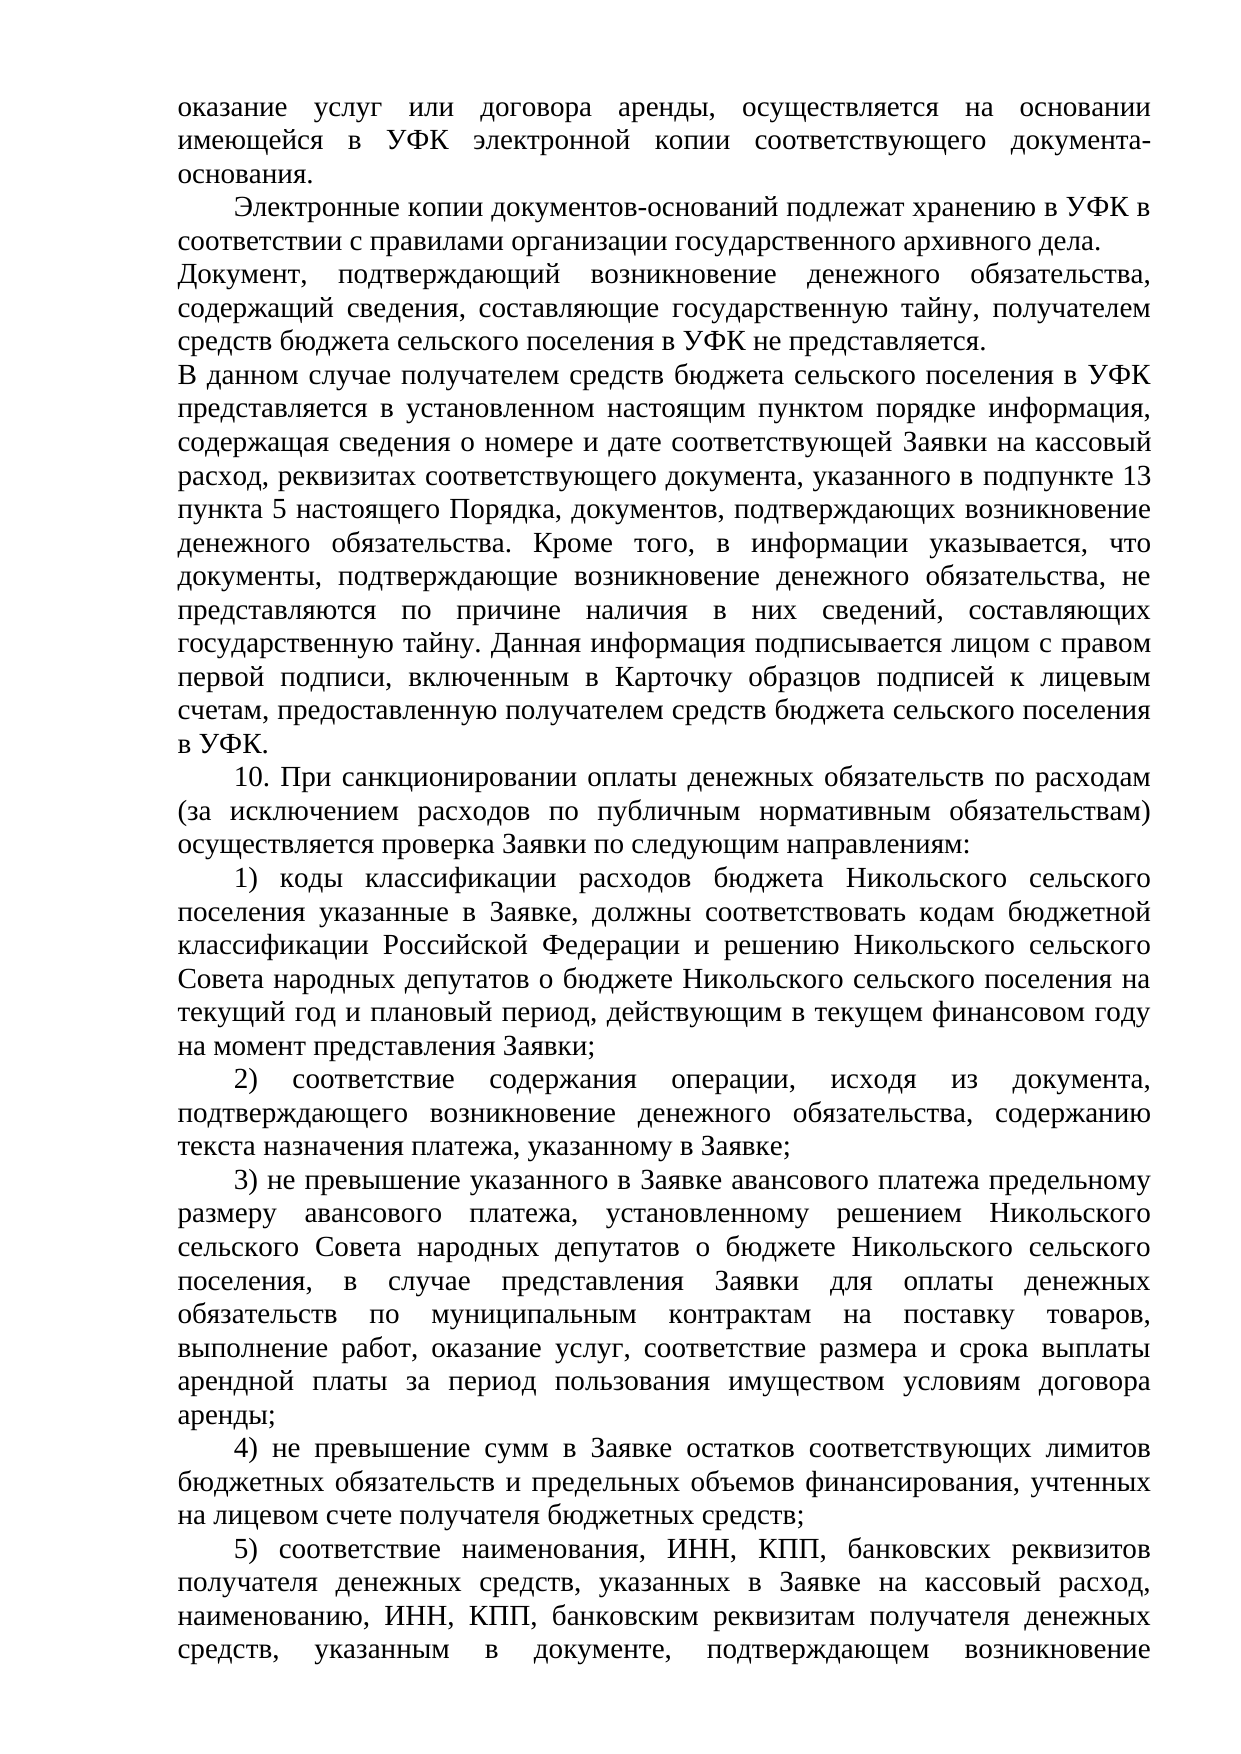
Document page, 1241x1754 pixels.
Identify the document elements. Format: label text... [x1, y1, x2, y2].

text В данном случае получателем средств бюджета сельского поселения в УФК представляется в установленном настоящим пунктом порядке информация, содержащая сведения о номере и дате соответствующей Заявки на кассовый расход, реквизитах соответствующего документа, указанного в подпункте 13 пункта 5 настоящего Порядка, документов, подтверждающих возникновение денежного обязательства. Кроме того, в информации указывается, что документы, подтверждающие возникновение денежного обязательства, не представляются по причине наличия в них сведений, составляющих государственную тайну. Данная информация подписывается лицом с правом первой подписи, включенным в Карточку образцов подписей к лицевым счетам, предоставленную получателем средств бюджета сельского поселения в УФК. [177, 357, 1152, 759]
text Документ, подтверждающий возникновение денежного обязательства, содержащий сведения, составляющие государственную тайну, получателем средств бюджета сельского поселения в УФК не представляется. [177, 256, 1152, 357]
text 1) коды классификации расходов бюджета Никольского сельского поселения указанные в Заявке, должны соответствовать кодам бюджетной классификации Российской Федерации и решению Никольского сельского Совета народных депутатов о бюджете Никольского сельского поселения на текущий год и плановый период, действующим в текущем финансовом году на момент представления Заявки; [177, 860, 1152, 1061]
text 3) не превышение указанного в Заявке авансового платежа предельному размеру авансового платежа, установленному решением Никольского сельского Совета народных депутатов о бюджете Никольского сельского поселения, в случае представления Заявки для оплаты денежных обязательств по муниципальным контрактам на поставку товаров, выполнение работ, оказание услуг, соответствие размера и срока выплаты арендной платы за период пользования имуществом условиям договора аренды; [177, 1162, 1152, 1430]
text 10. При санкционировании оплаты денежных обязательств по расходам (за исключением расходов по публичным нормативным обязательствам) осуществляется проверка Заявки по следующим направлениям: [177, 759, 1152, 860]
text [177, 1531, 1152, 1665]
text 4) не превышение сумм в Заявке остатков соответствующих лимитов бюджетных обязательств и предельных объемов финансирования, учтенных на лицевом счете получателя бюджетных средств; [177, 1430, 1152, 1531]
text 2) соответствие содержания операции, исходя из документа, подтверждающего возникновение денежного обязательства, содержанию текста назначения платежа, указанному в Заявке; [177, 1061, 1152, 1162]
text Электронные копии документов-оснований подлежат хранению в УФК в соответствии с правилами организации государственного архивного дела. [177, 189, 1152, 256]
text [177, 89, 1152, 189]
